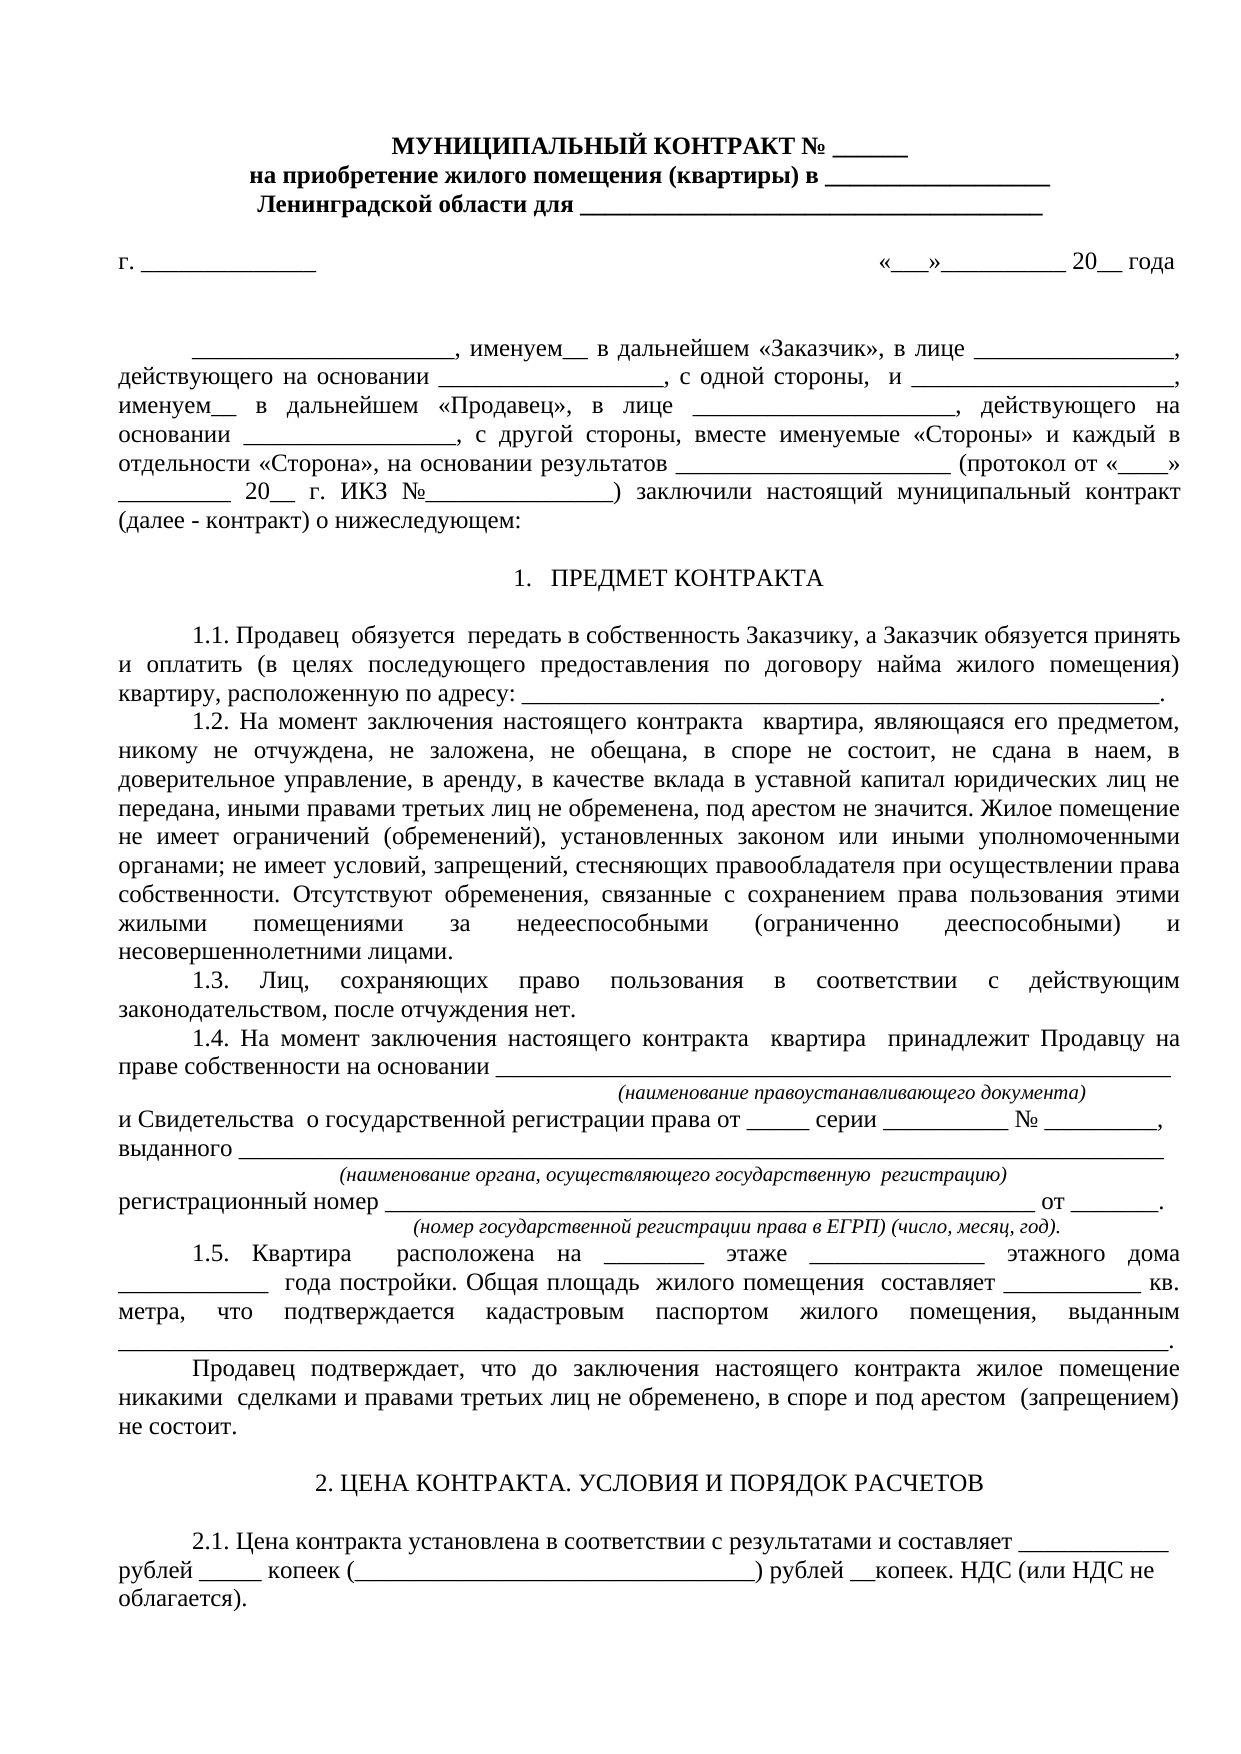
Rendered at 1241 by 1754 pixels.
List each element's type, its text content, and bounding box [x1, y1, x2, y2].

text (наименование правоустанавливающего документа) [487, 1080, 1181, 1104]
text г. ______________ «___»__________ 20__ года [118, 246, 1181, 275]
text 1.4. На момент заключения настоящего контракта квартира принадлежит Продавцу на праве собственности на основании ______________________________________________________ [118, 1023, 1181, 1080]
text и Свидетельства о государственной регистрации права от _____ серии __________ № _________, выданного __________________________________________________________________________ [118, 1104, 1181, 1162]
text Продавец подтверждает, что до заключения настоящего контракта жилое помещение никакими сделками и правами третьих лиц не обременено, в споре и под арестом (запрещением) не состоит. [118, 1353, 1181, 1440]
text 1.1. Продавец обязуется передать в собственность Заказчику, а Заказчик обязуется принять и оплатить (в целях последующего предоставления по договору найма жилого помещения) квартиру, расположенную по адресу: ___________________________________________________. [118, 620, 1181, 706]
text 1.5. Квартира расположена на ________ этаже ______________ этажного дома ____________ года постройки. Общая площадь жилого помещения составляет ___________ кв. метра, что подтверждается кадастровым паспортом жилого помещения, выданным ____________________________________________________________________________________. [118, 1238, 1181, 1353]
text регистрационный номер ____________________________________________________ от _______. [118, 1186, 1181, 1214]
text 2. ЦЕНА КОНТРАКТА. УСЛОВИЯ И ПОРЯДОК РАСЧЕТОВ [118, 1468, 1181, 1497]
list ПРЕДМЕТ КОНТРАКТА [156, 563, 1181, 591]
text _____________________, именуем__ в дальнейшем «Заказчик», в лице ________________, действующего на основании __________________, с одной стороны, и _____________________, именуем__ в дальнейшем «Продавец», в лице _____________________, действующего на основании _________________, с другой стороны, вместе именуемые «Стороны» и каждый в отдельности «Сторона», на основании результатов ______________________ (протокол от «____» _________ 20__ г. ИКЗ №_______________) заключили настоящий муниципальный контракт (далее - контракт) о нижеследующем: [118, 333, 1181, 534]
text МУНИЦИПАЛЬНЫЙ КОНТРАКТ № ______ [118, 131, 1181, 160]
subtitle Ленинградской области для _____________________________________ [118, 189, 1181, 218]
subtitle на приобретение жилого помещения (квартиры) в __________________ [118, 160, 1181, 189]
text (номер государственной регистрации права в ЕГРП) (число, месяц, год). [339, 1214, 1181, 1238]
text (наименование органа, осуществляющего государственную регистрацию) [266, 1162, 1181, 1186]
text 2.1. Цена контракта установлена в соответствии с результатами и составляет ____________ рублей _____ копеек (________________________________) рублей __копеек. НДС (или НДС не облагается). [118, 1526, 1181, 1612]
text 1.2. На момент заключения настоящего контракта квартира, являющаяся его предметом, никому не отчуждена, не заложена, не обещана, в споре не состоит, не сдана в наем, в доверительное управление, в аренду, в качестве вклада в уставной капитал юридических лиц не передана, иными правами третьих лиц не обременена, под арестом не значится. Жилое помещение не имеет ограничений (обременений), установленных законом или иными уполномоченными органами; не имеет условий, запрещений, стесняющих правообладателя при осуществлении права собственности. Отсутствуют обременения, связанные с сохранением права пользования этими жилыми помещениями за недееспособными (ограниченно дееспособными) и несовершеннолетними лицами. [118, 706, 1181, 965]
text 1.3. Лиц, сохраняющих право пользования в соответствии с действующим законодательством, после отчуждения нет. [118, 965, 1181, 1023]
